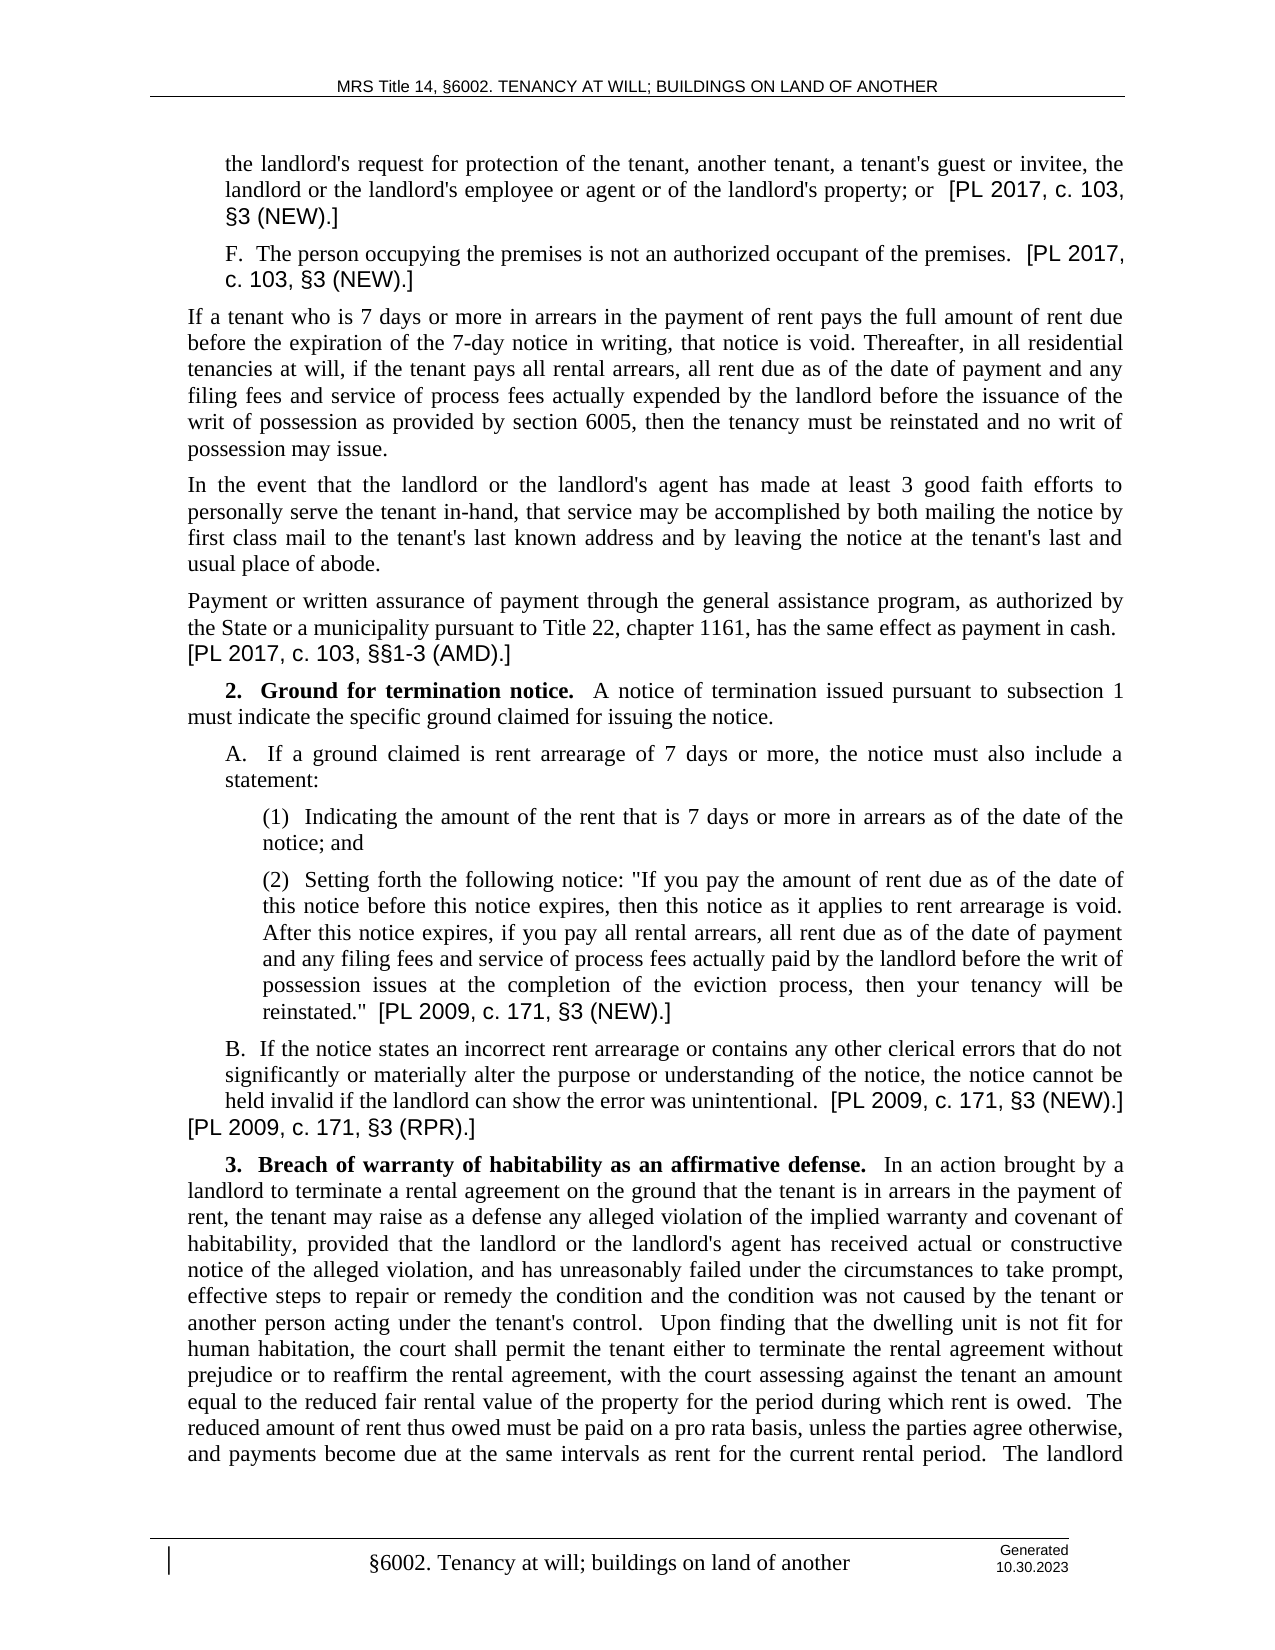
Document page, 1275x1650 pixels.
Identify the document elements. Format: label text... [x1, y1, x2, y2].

text If a tenant who is 7 days or more in arrears in the payment of rent pays the full amount of rent due before the expiration of the 7-day notice in writing, that notice is void. Thereafter, in all residential tenancies at will, if the tenant pays all rental arrears, all rent due as of the date of payment and any filing fees and service of process fees actually expended by the landlord before the issuance of the writ of possession as provided by section 6005, then the tenancy must be reinstated and no writ of possession may issue. [187, 303, 1125, 461]
text A. If a ground claimed is rent arrearage of 7 days or more, the notice must also include a statement: [225, 740, 1125, 792]
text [225, 150, 1125, 229]
text In the event that the landlord or the landlord's agent has made at least 3 good faith efforts to personally serve the tenant in-hand, that service may be accomplished by both mailing the notice by first class mail to the tenant's last known address and by leaving the notice at the tenant's last and usual place of abode. [187, 471, 1125, 577]
text F. The person occupying the premises is not an authorized occupant of the premises. [PL 2017, c. 103, §3 (NEW).] [225, 239, 1125, 292]
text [187, 1151, 1125, 1467]
text [PL 2009, c. 171, §3 (RPR).] [187, 1114, 1125, 1140]
text (2) Setting forth the following notice: "If you pay the amount of rent due as of the date of this notice before this notice expires, then this notice as it applies to rent arrearage is void. After this notice expires, if you pay all rental arrears, all rent due as of the date of payment and any filing fees and service of process fees actually paid by the landlord before the writ of possession issues at the completion of the eviction process, then your tenancy will be reinstated." [PL 2009, c. 171, §3 (NEW).] [262, 866, 1125, 1024]
text [PL 2017, c. 103, §§1-3 (AMD).] [187, 640, 1125, 666]
text 2. Ground for termination notice. A notice of termination issued pursuant to subsection 1 must indicate the specific ground claimed for issuing the notice. [187, 677, 1125, 729]
text Payment or written assurance of payment through the general assistance program, as authorized by the State or a municipality pursuant to Title 22, chapter 1161, has the same effect as payment in cash. [187, 587, 1125, 640]
text (1) Indicating the amount of the rent that is 7 days or more in arrears as of the date of the notice; and [262, 803, 1125, 856]
text B. If the notice states an incorrect rent arrearage or contains any other clerical errors that do not significantly or materially alter the purpose or understanding of the notice, the notice cannot be held invalid if the landlord can show the error was unintentional. [PL 2009, c. 171, §3 (NEW).] [225, 1035, 1125, 1114]
